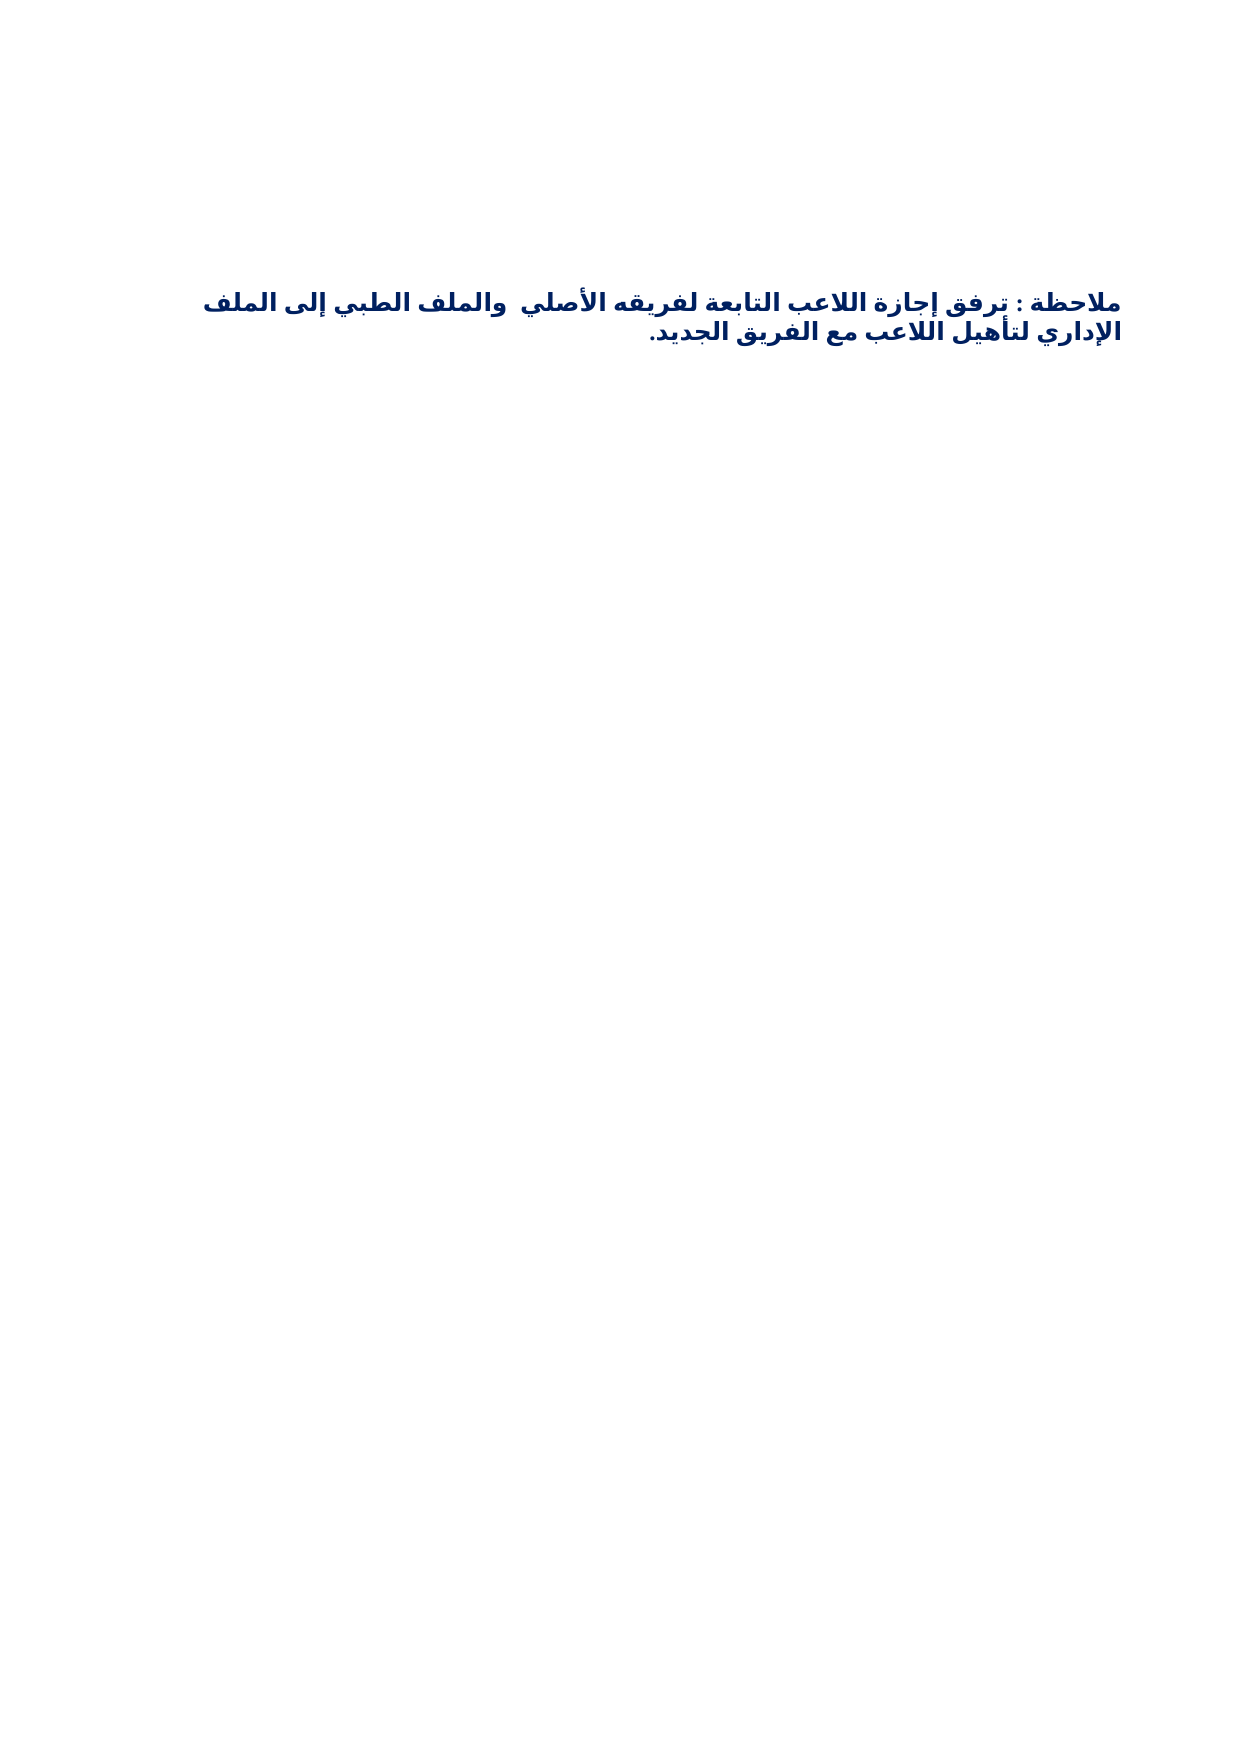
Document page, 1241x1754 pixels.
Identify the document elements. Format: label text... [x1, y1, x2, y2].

text ملاحظة : ترفق إجازة اللاعب التابعة لفريقه الأصلي والملف الطبي إلى الملف الإداري لتأهيل اللاعب مع الفريق الجديد. [118, 288, 1122, 346]
